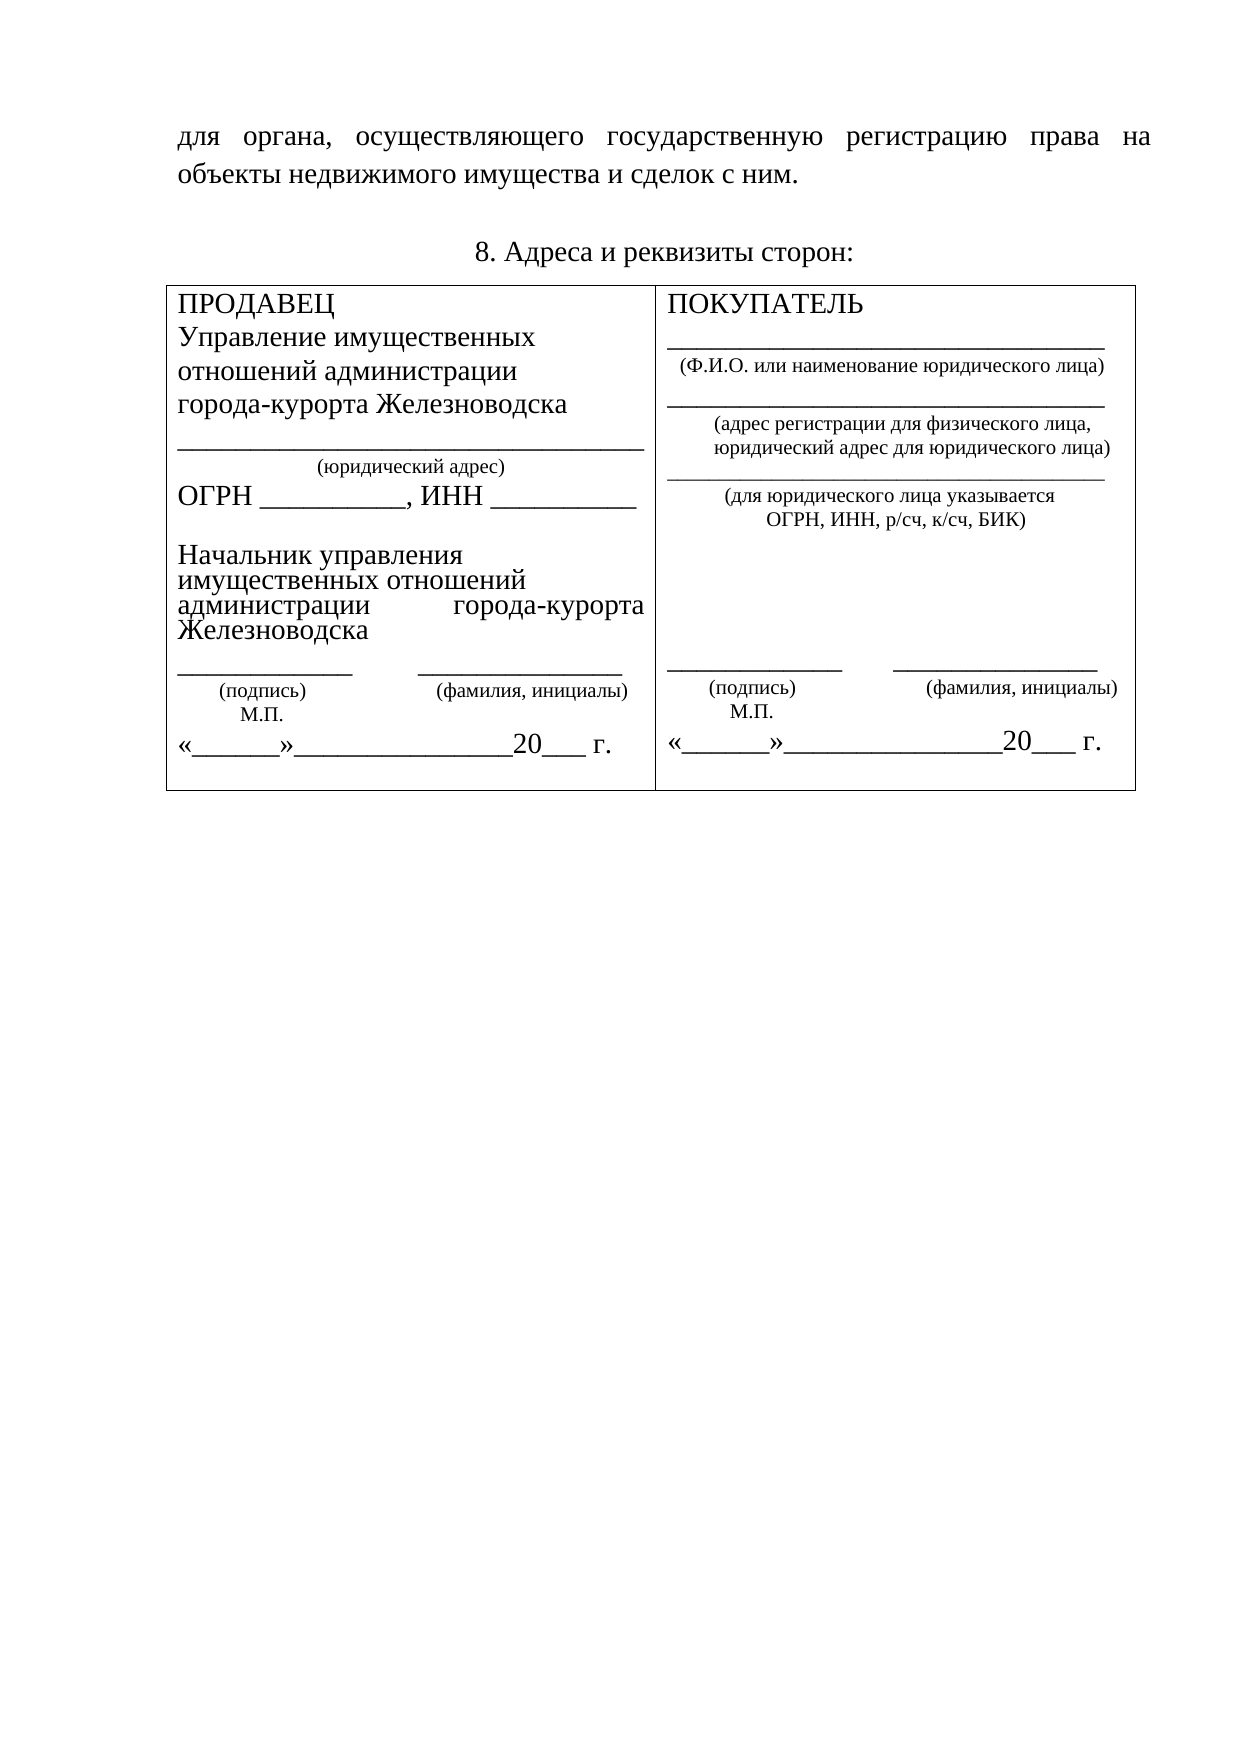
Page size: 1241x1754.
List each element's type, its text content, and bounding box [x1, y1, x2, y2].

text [177, 118, 1152, 190]
table_header ПОКУПАТЕЛЬ ______________________________ (Ф.И.О. или наименование юридического лица) ______________________________ (адрес регистрации для физического лица, юридический адрес для юридического лица) __________________________________________ (для юридического лица указывается ОГРН, ИНН, р/сч, к/сч, БИК) ____________ ______________ (подпись) (фамилия, инициалы) М.П. «______»_______________20___ г. [656, 286, 1135, 790]
text 8. Адреса и реквизиты сторон: [177, 234, 1152, 267]
table_header ПРОДАВЕЦ Управление имущественных отношений администрации города-курорта Железноводска ________________________________ (юридический адрес) ОГРН __________, ИНН __________ Начальник управления имущественных отношений администрации города-курорта Железноводска ____________ ______________ (подпись) (фамилия, инициалы) М.П. «______»_______________20___ г. [167, 286, 655, 790]
